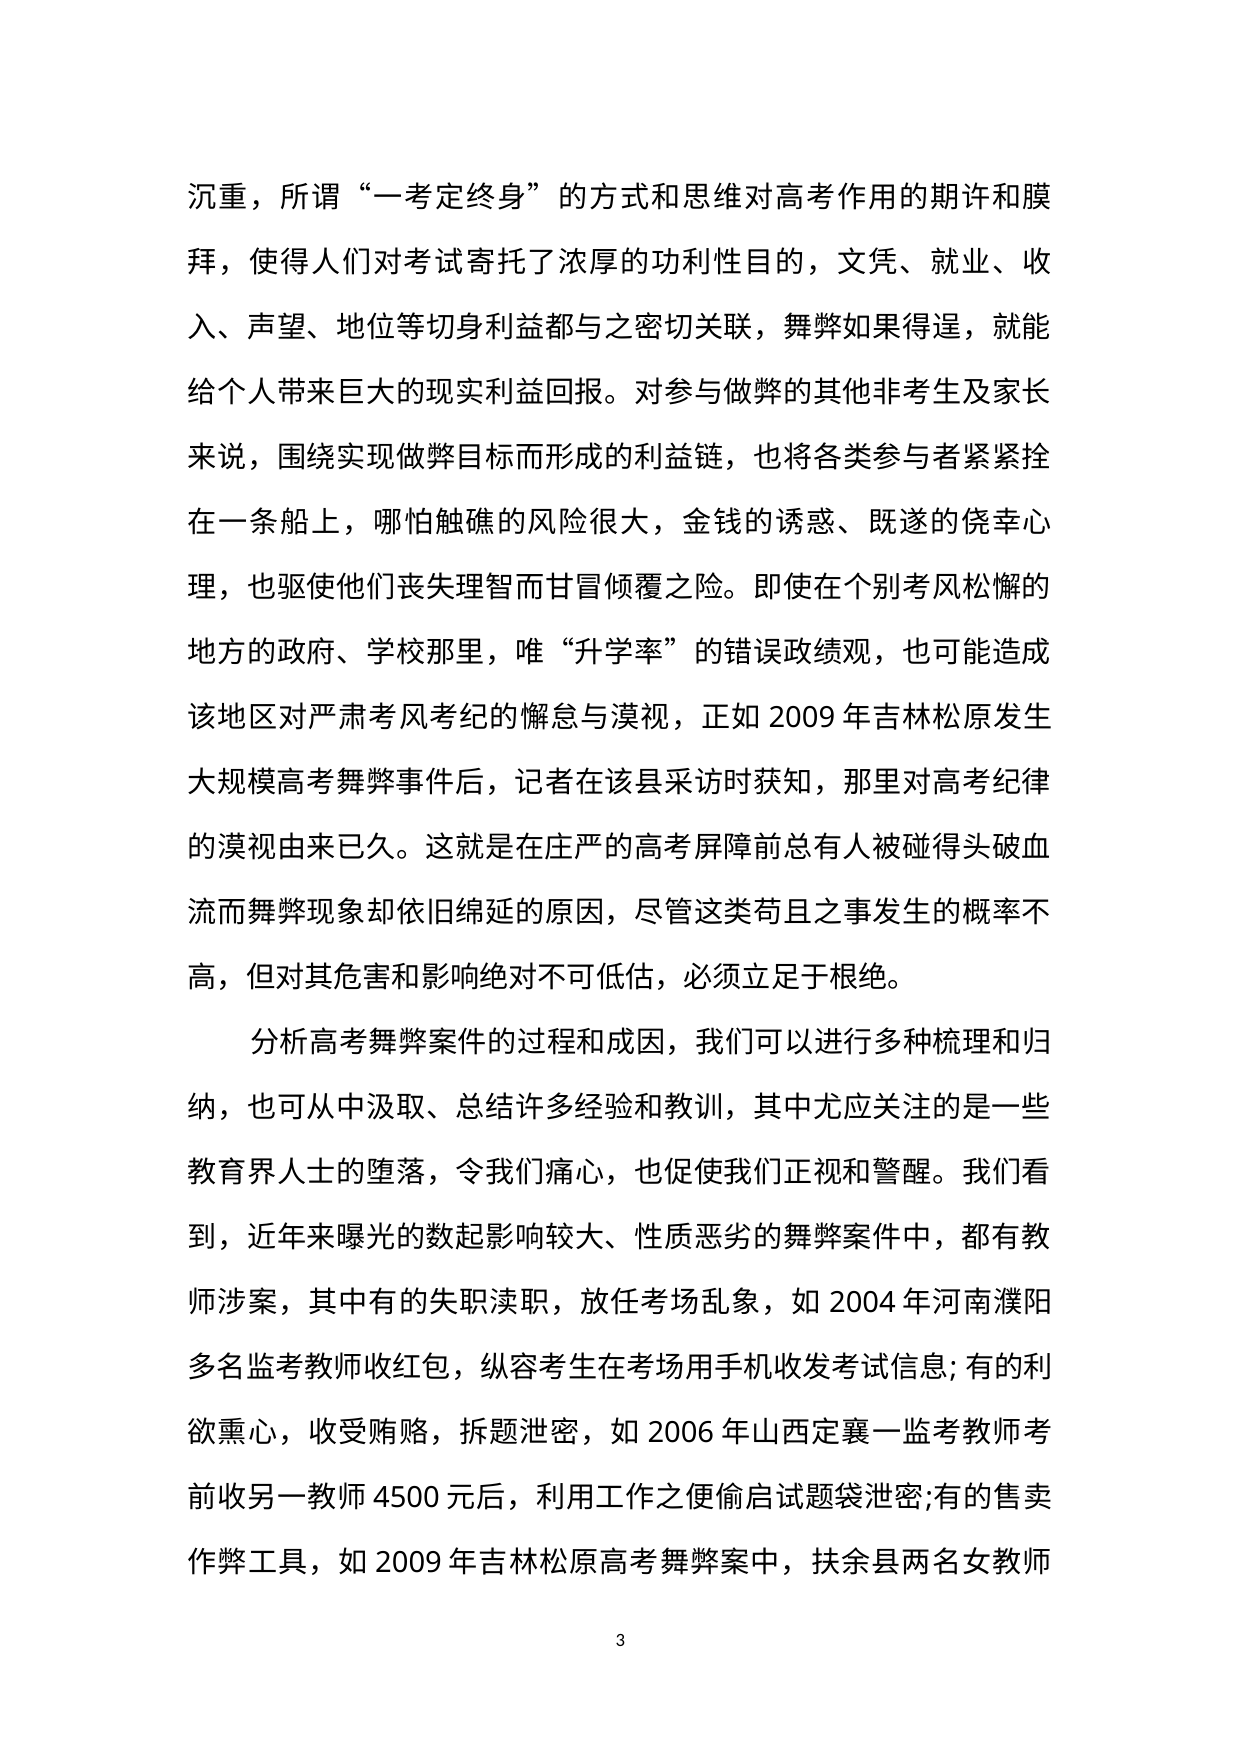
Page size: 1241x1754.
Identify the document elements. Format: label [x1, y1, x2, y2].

text [187, 162, 1053, 1007]
text [187, 1007, 1053, 1592]
